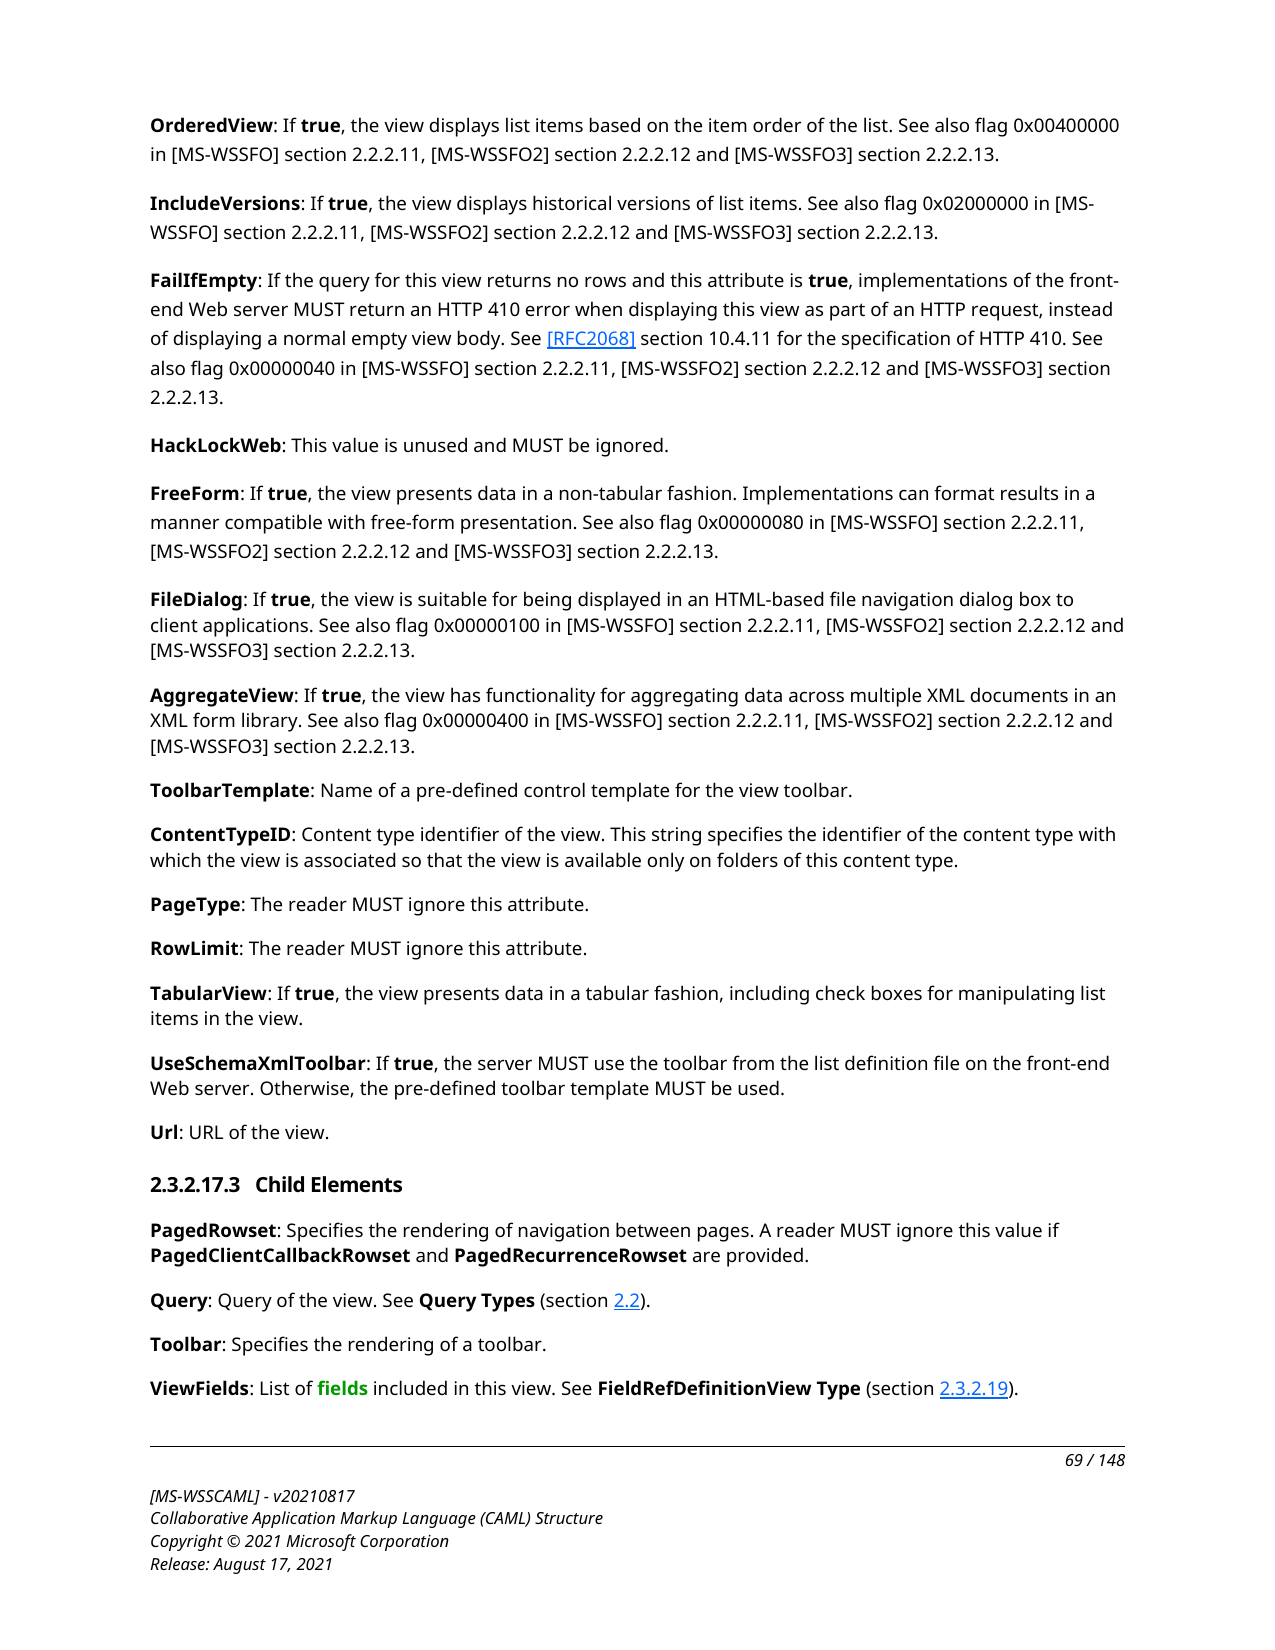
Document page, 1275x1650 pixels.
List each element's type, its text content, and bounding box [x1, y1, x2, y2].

text ViewFields: List of fields included in this view. See FieldRefDefinitionView Type (section 2.3.2.19). [150, 1376, 1125, 1401]
text ToolbarTemplate: Name of a pre-defined control template for the view toolbar. [150, 777, 1125, 803]
text HackLockWeb: This value is unused and MUST be ignored. [150, 432, 1125, 458]
text FreeForm: If true, the view presents data in a non-tabular fashion. Implementations can format results in a manner compatible with free-form presentation. See also flag 0x00000080 in [MS-WSSFO] section 2.2.2.11, [MS-WSSFO2] section 2.2.2.12 and [MS-WSSFO3] section 2.2.2.13. [150, 480, 1125, 564]
text TabularView: If true, the view presents data in a tabular fashion, including check boxes for manipulating list items in the view. [150, 980, 1125, 1031]
text ContentTypeID: Content type identifier of the view. This string specifies the identifier of the content type with which the view is associated so that the view is available only on folders of this content type. [150, 822, 1125, 873]
text Query: Query of the view. See Query Types (section 2.2). [150, 1287, 1125, 1313]
text PagedRowset: Specifies the rendering of navigation between pages. A reader MUST ignore this value if PagedClientCallbackRowset and PagedRecurrenceRowset are provided. [150, 1217, 1125, 1268]
text IncludeVersions: If true, the view displays historical versions of list items. See also flag 0x02000000 in [MS-WSSFO] section 2.2.2.11, [MS-WSSFO2] section 2.2.2.12 and [MS-WSSFO3] section 2.2.2.13. [150, 190, 1125, 244]
subtitle Child Elements [150, 1170, 1125, 1198]
text FileDialog: If true, the view is suitable for being displayed in an HTML-based file navigation dialog box to client applications. See also flag 0x00000100 in [MS-WSSFO] section 2.2.2.11, [MS-WSSFO2] section 2.2.2.12 and [MS-WSSFO3] section 2.2.2.13. [150, 587, 1125, 663]
text AggregateView: If true, the view has functionality for aggregating data across multiple XML documents in an XML form library. See also flag 0x00000400 in [MS-WSSFO] section 2.2.2.11, [MS-WSSFO2] section 2.2.2.12 and [MS-WSSFO3] section 2.2.2.13. [150, 682, 1125, 759]
text FailIfEmpty: If the query for this view returns no rows and this attribute is true, implementations of the front-end Web server MUST return an HTTP 410 error when displaying this view as part of an HTTP request, instead of displaying a normal empty view body. See [RFC2068] section 10.4.11 for the specification of HTTP 410. See also flag 0x00000040 in [MS-WSSFO] section 2.2.2.11, [MS-WSSFO2] section 2.2.2.12 and [MS-WSSFO3] section 2.2.2.13. [150, 267, 1125, 410]
text Toolbar: Specifies the rendering of a toolbar. [150, 1331, 1125, 1357]
text PageType: The reader MUST ignore this attribute. [150, 891, 1125, 917]
text OrderedView: If true, the view displays list items based on the item order of the list. See also flag 0x00400000 in [MS-WSSFO] section 2.2.2.11, [MS-WSSFO2] section 2.2.2.12 and [MS-WSSFO3] section 2.2.2.13. [150, 112, 1125, 167]
text Url: URL of the view. [150, 1119, 1125, 1145]
text UseSchemaXmlToolbar: If true, the server MUST use the toolbar from the list definition file on the front-end Web server. Otherwise, the pre-defined toolbar template MUST be used. [150, 1050, 1125, 1101]
text RowLimit: The reader MUST ignore this attribute. [150, 936, 1125, 961]
